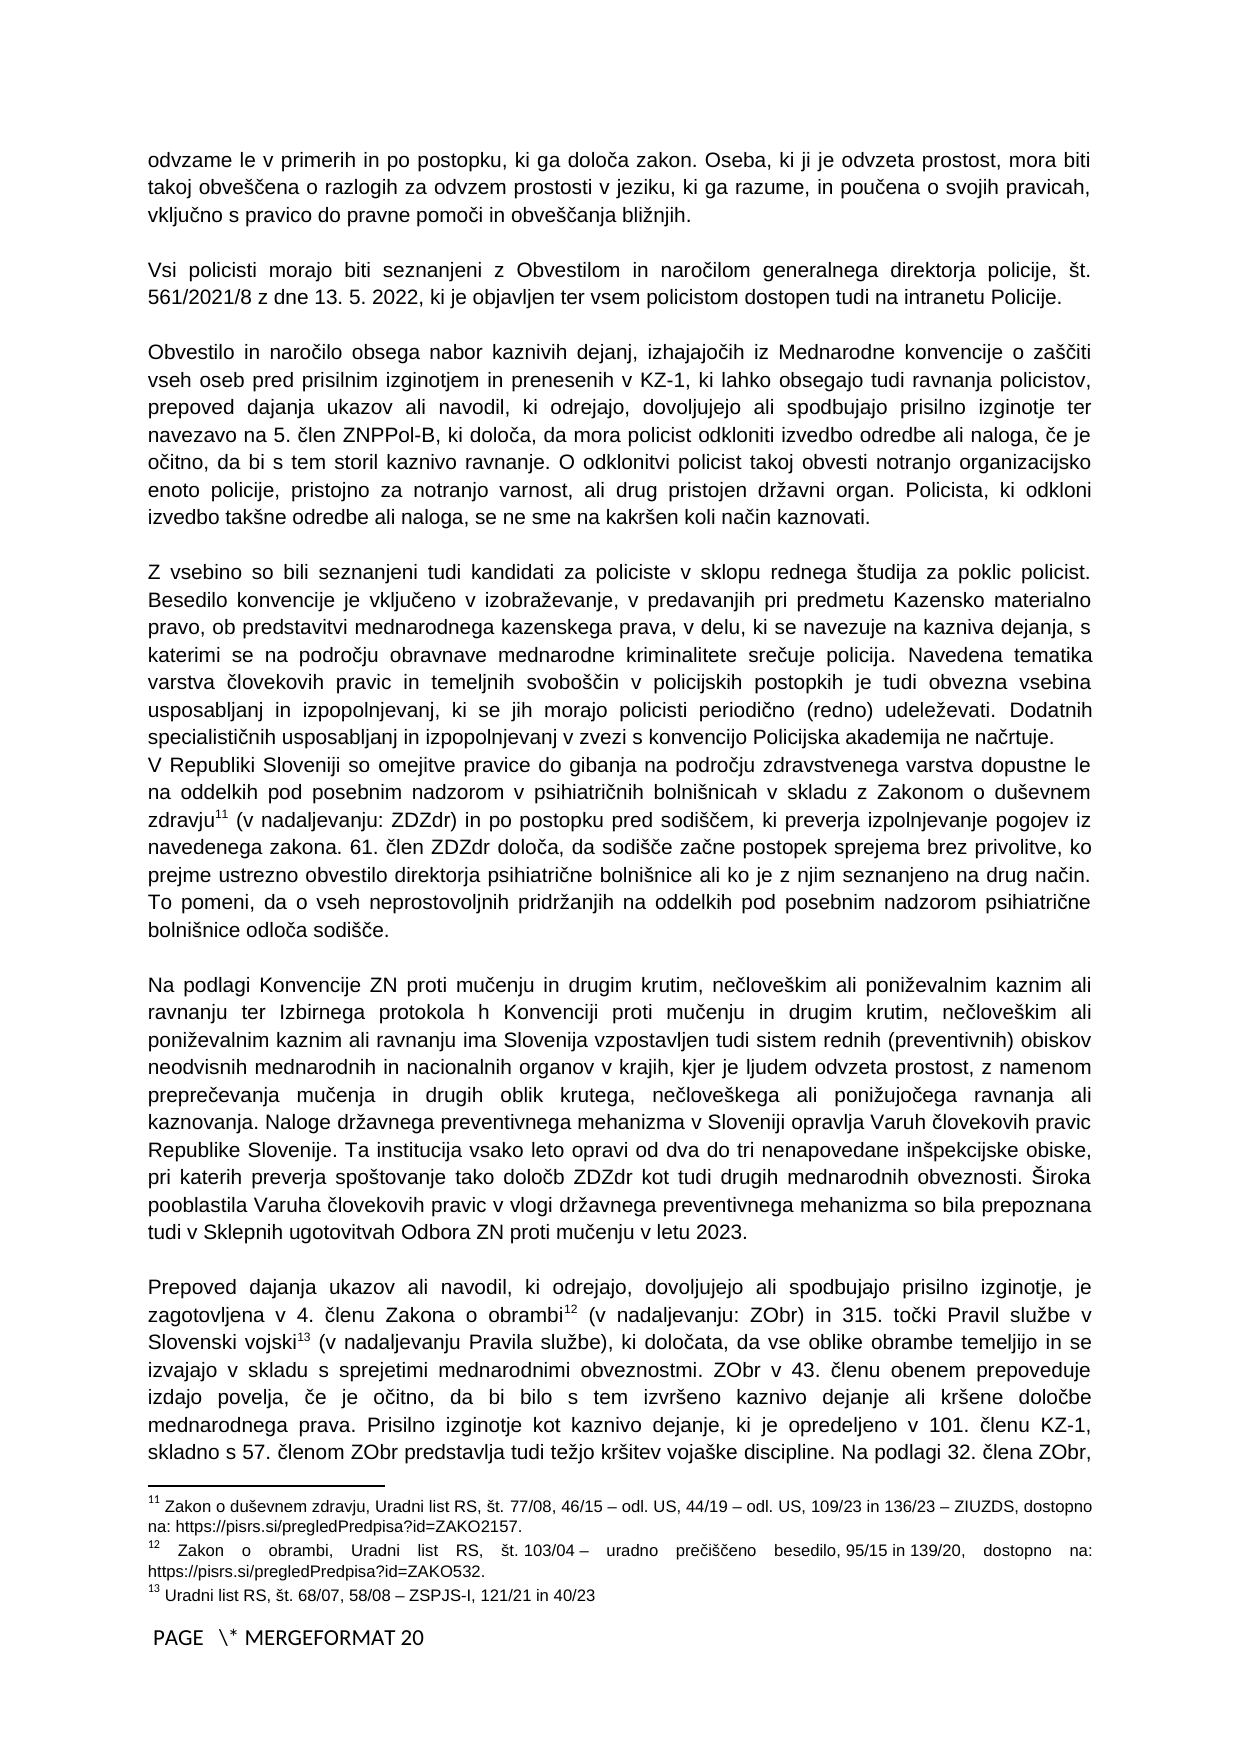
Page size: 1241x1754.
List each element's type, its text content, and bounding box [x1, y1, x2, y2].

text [148, 148, 1093, 227]
text Z vsebino so bili seznanjeni tudi kandidati za policiste v sklopu rednega študija za poklic policist. Besedilo konvencije je vključeno v izobraževanje, v predavanjih pri predmetu Kazensko materialno pravo, ob predstavitvi mednarodnega kazenskega prava, v delu, ki se navezuje na kazniva dejanja, s katerimi se na področju obravnave mednarodne kriminalitete srečuje policija. Navedena tematika varstva človekovih pravic in temeljnih svoboščin v policijskih postopkih je tudi obvezna vsebina usposabljanj in izpopolnjevanj, ki se jih morajo policisti periodično (redno) udeleževati. Dodatnih specialističnih usposabljanj in izpopolnjevanj v zvezi s konvencijo Policijska akademija ne načrtuje. [148, 560, 1093, 749]
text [148, 1275, 1093, 1464]
text Obvestilo in naročilo obsega nabor kaznivih dejanj, izhajajočih iz Mednarodne konvencije o zaščiti vseh oseb pred prisilnim izginotjem in prenesenih v KZ-1, ki lahko obsegajo tudi ravnanja policistov, prepoved dajanja ukazov ali navodil, ki odrejajo, dovoljujejo ali spodbujajo prisilno izginotje ter navezavo na 5. člen ZNPPol-B, ki določa, da mora policist odkloniti izvedbo odredbe ali naloga, če je očitno, da bi s tem storil kaznivo ravnanje. O odklonitvi policist takoj obvesti notranjo organizacijsko enoto policije, pristojno za notranjo varnost, ali drug pristojen državni organ. Policista, ki odkloni izvedbo takšne odredbe ali naloga, se ne sme na kakršen koli način kaznovati. [148, 340, 1093, 529]
text Vsi policisti morajo biti seznanjeni z Obvestilom in naročilom generalnega direktorja policije, št. 561/2021/8 z dne 13. 5. 2022, ki je objavljen ter vsem policistom dostopen tudi na intranetu Policije. [148, 258, 1093, 309]
